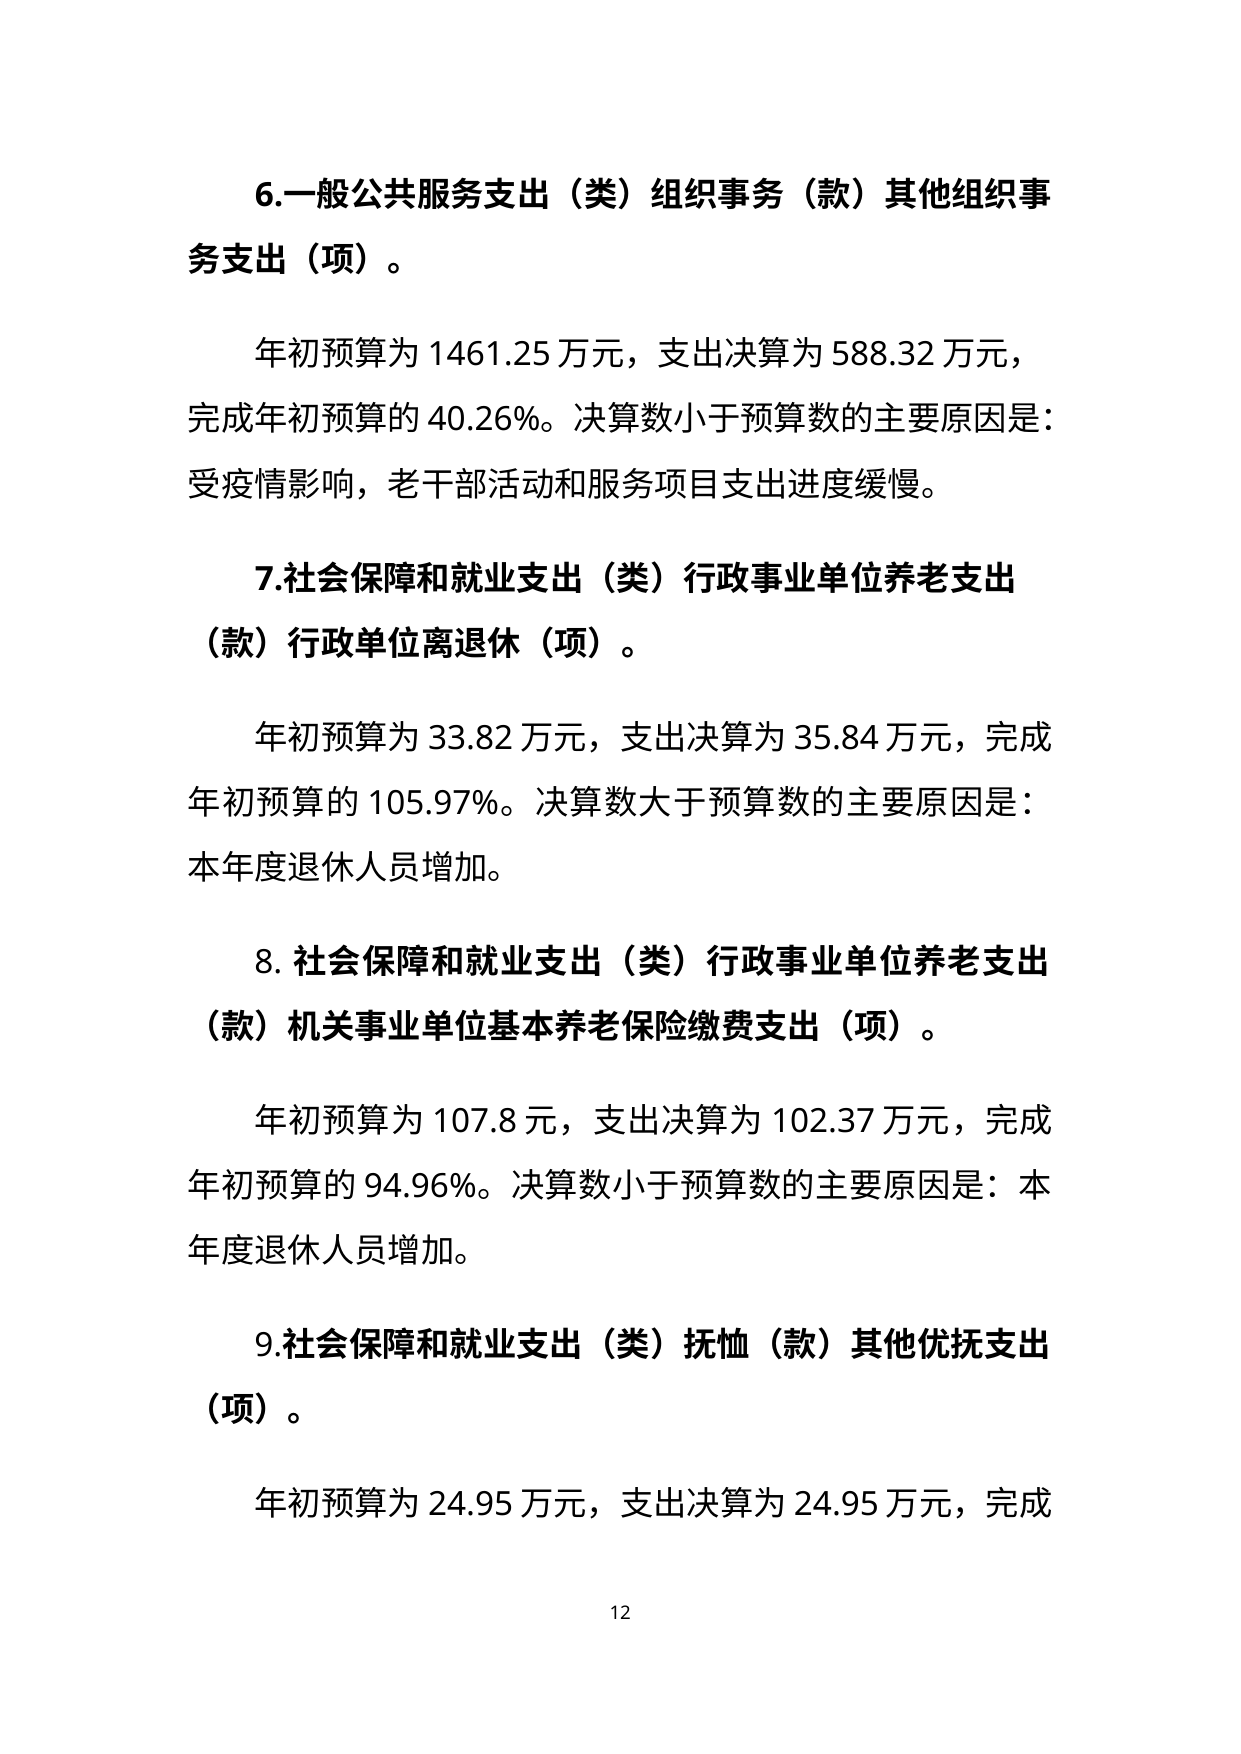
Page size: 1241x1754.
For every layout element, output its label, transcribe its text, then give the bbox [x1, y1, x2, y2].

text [187, 1469, 1053, 1534]
text 年初预算为1461.25万元，支出决算为588.32万元，完成年初预算的40.26%。决算数小于预算数的主要原因是：受疫情影响，老干部活动和服务项目支出进度缓慢。 [187, 319, 1053, 514]
text 7.社会保障和就业支出（类）行政事业单位养老支出（款）行政单位离退休（项）。 [187, 543, 1053, 673]
text 年初预算为33.82万元，支出决算为35.84万元，完成年初预算的105.97%。决算数大于预算数的主要原因是：本年度退休人员增加。 [187, 702, 1053, 897]
text 年初预算为107.8元，支出决算为102.37万元，完成年初预算的94.96%。决算数小于预算数的主要原因是：本年度退休人员增加。 [187, 1086, 1053, 1281]
text 6.一般公共服务支出（类）组织事务（款）其他组织事务支出（项）。 [187, 160, 1053, 290]
text 9.社会保障和就业支出（类）抚恤（款）其他优抚支出（项）。 [187, 1310, 1053, 1440]
text 8. 社会保障和就业支出（类）行政事业单位养老支出（款）机关事业单位基本养老保险缴费支出（项）。 [187, 926, 1053, 1056]
